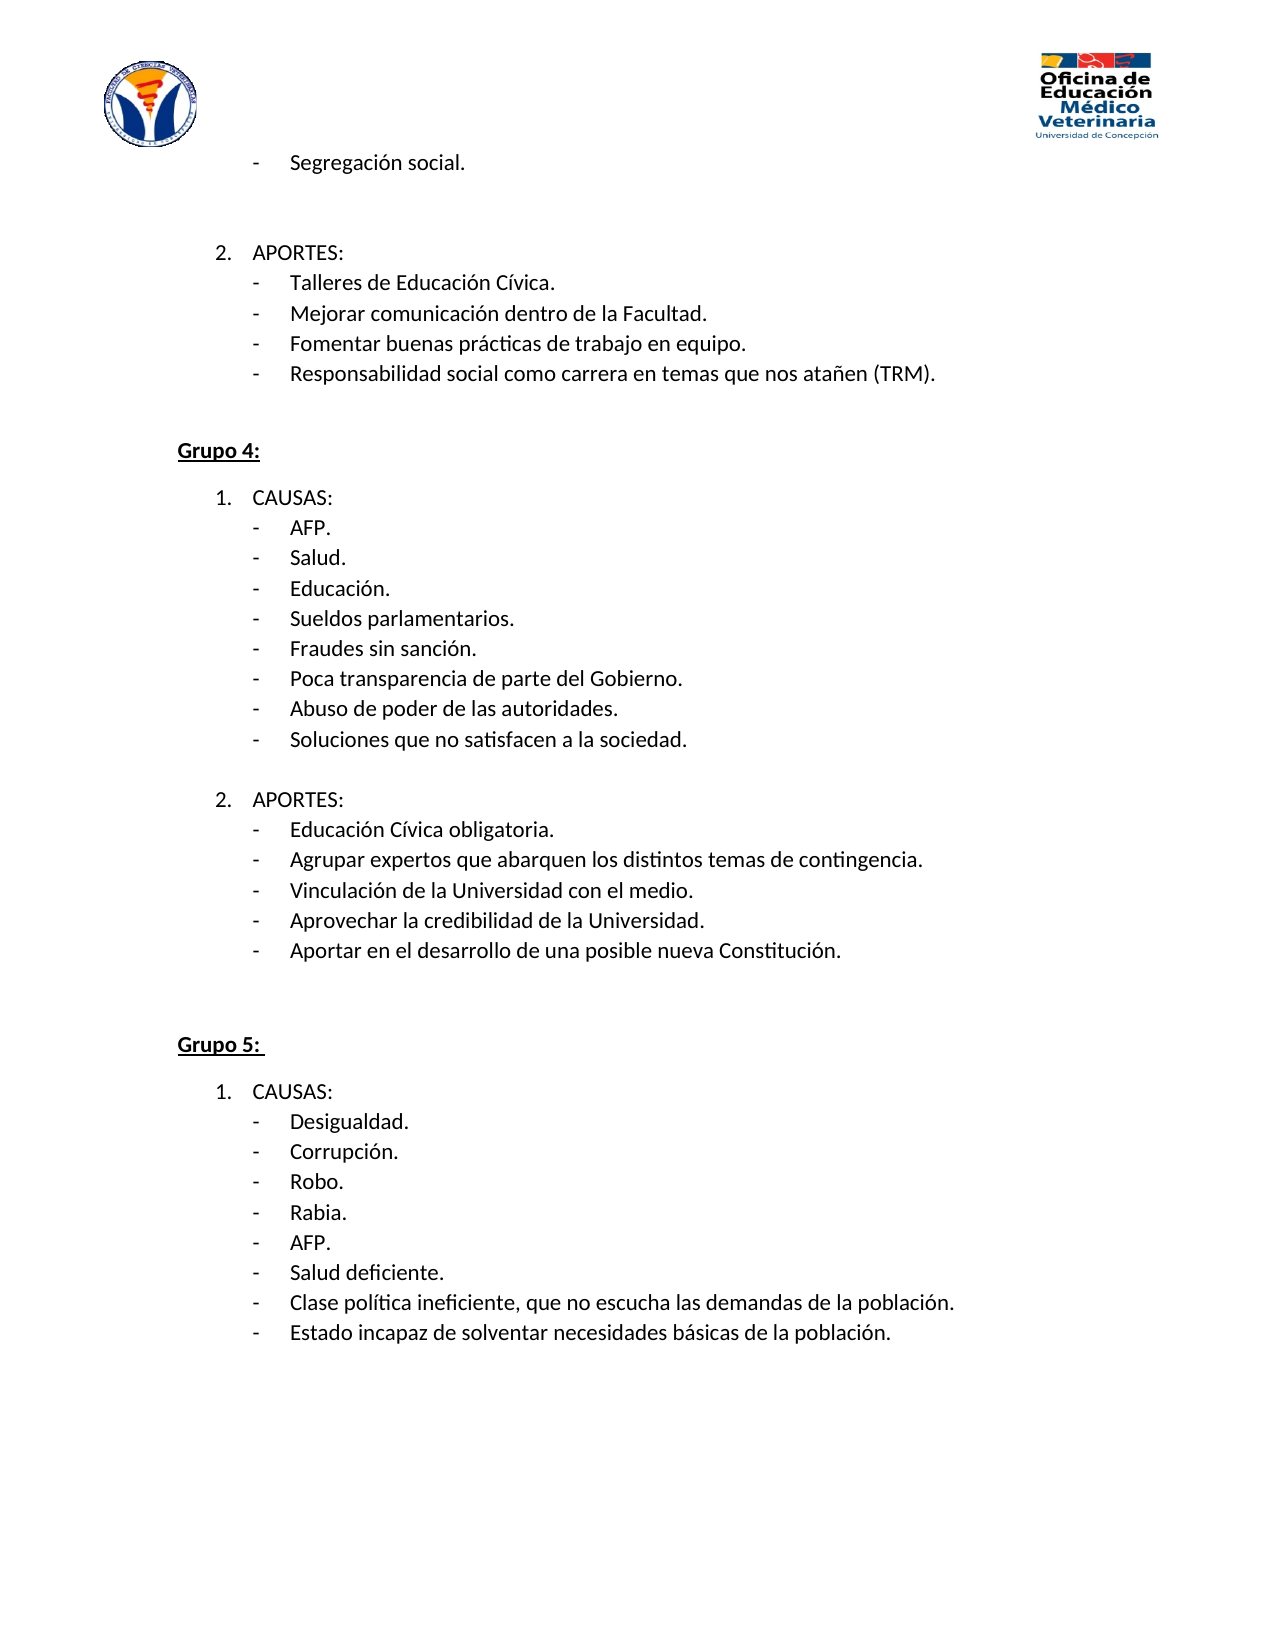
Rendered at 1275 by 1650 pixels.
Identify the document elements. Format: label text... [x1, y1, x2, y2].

list APORTES: [215, 238, 1098, 266]
list AFP. [252, 1228, 1098, 1256]
list Clase política ineficiente, que no escucha las demandas de la población. [252, 1288, 1098, 1316]
picture [104, 61, 197, 147]
list APORTES: [215, 785, 1098, 813]
list CAUSAS: [215, 1077, 1098, 1105]
list Poca transparencia de parte del Gobierno. [252, 664, 1098, 692]
list Sueldos parlamentarios. [252, 604, 1098, 632]
list Salud. [252, 543, 1098, 571]
text Grupo 5: [177, 1030, 1098, 1058]
list Educación. [252, 574, 1098, 602]
list Salud deficiente. [252, 1258, 1098, 1286]
list Vinculación de la Universidad con el medio. [252, 876, 1098, 904]
list Aprovechar la credibilidad de la Universidad. [252, 906, 1098, 934]
list Robo. [252, 1167, 1098, 1195]
list Agrupar expertos que abarquen los distintos temas de contingencia. [252, 846, 1098, 873]
list Segregación social. [252, 148, 1098, 176]
list Responsabilidad social como carrera en temas que nos atañen (TRM). [252, 359, 1098, 387]
list Rabia. [252, 1198, 1098, 1226]
list Soluciones que no satisfacen a la sociedad. [252, 725, 1098, 753]
text Grupo 4: [177, 436, 1098, 464]
list Fraudes sin sanción. [252, 634, 1098, 662]
list Corrupción. [252, 1137, 1098, 1165]
list Talleres de Educación Cívica. [252, 268, 1098, 296]
list Educación Cívica obligatoria. [252, 815, 1098, 843]
list Fomentar buenas prácticas de trabajo en equipo. [252, 329, 1098, 357]
list AFP. [252, 513, 1098, 541]
list Abuso de poder de las autoridades. [252, 694, 1098, 722]
picture [1027, 50, 1162, 144]
list CAUSAS: [215, 483, 1098, 511]
list Mejorar comunicación dentro de la Facultad. [252, 299, 1098, 327]
list Aportar en el desarrollo de una posible nueva Constitución. [252, 936, 1098, 964]
list Desigualdad. [252, 1107, 1098, 1135]
list Estado incapaz de solventar necesidades básicas de la población. [252, 1318, 1098, 1346]
